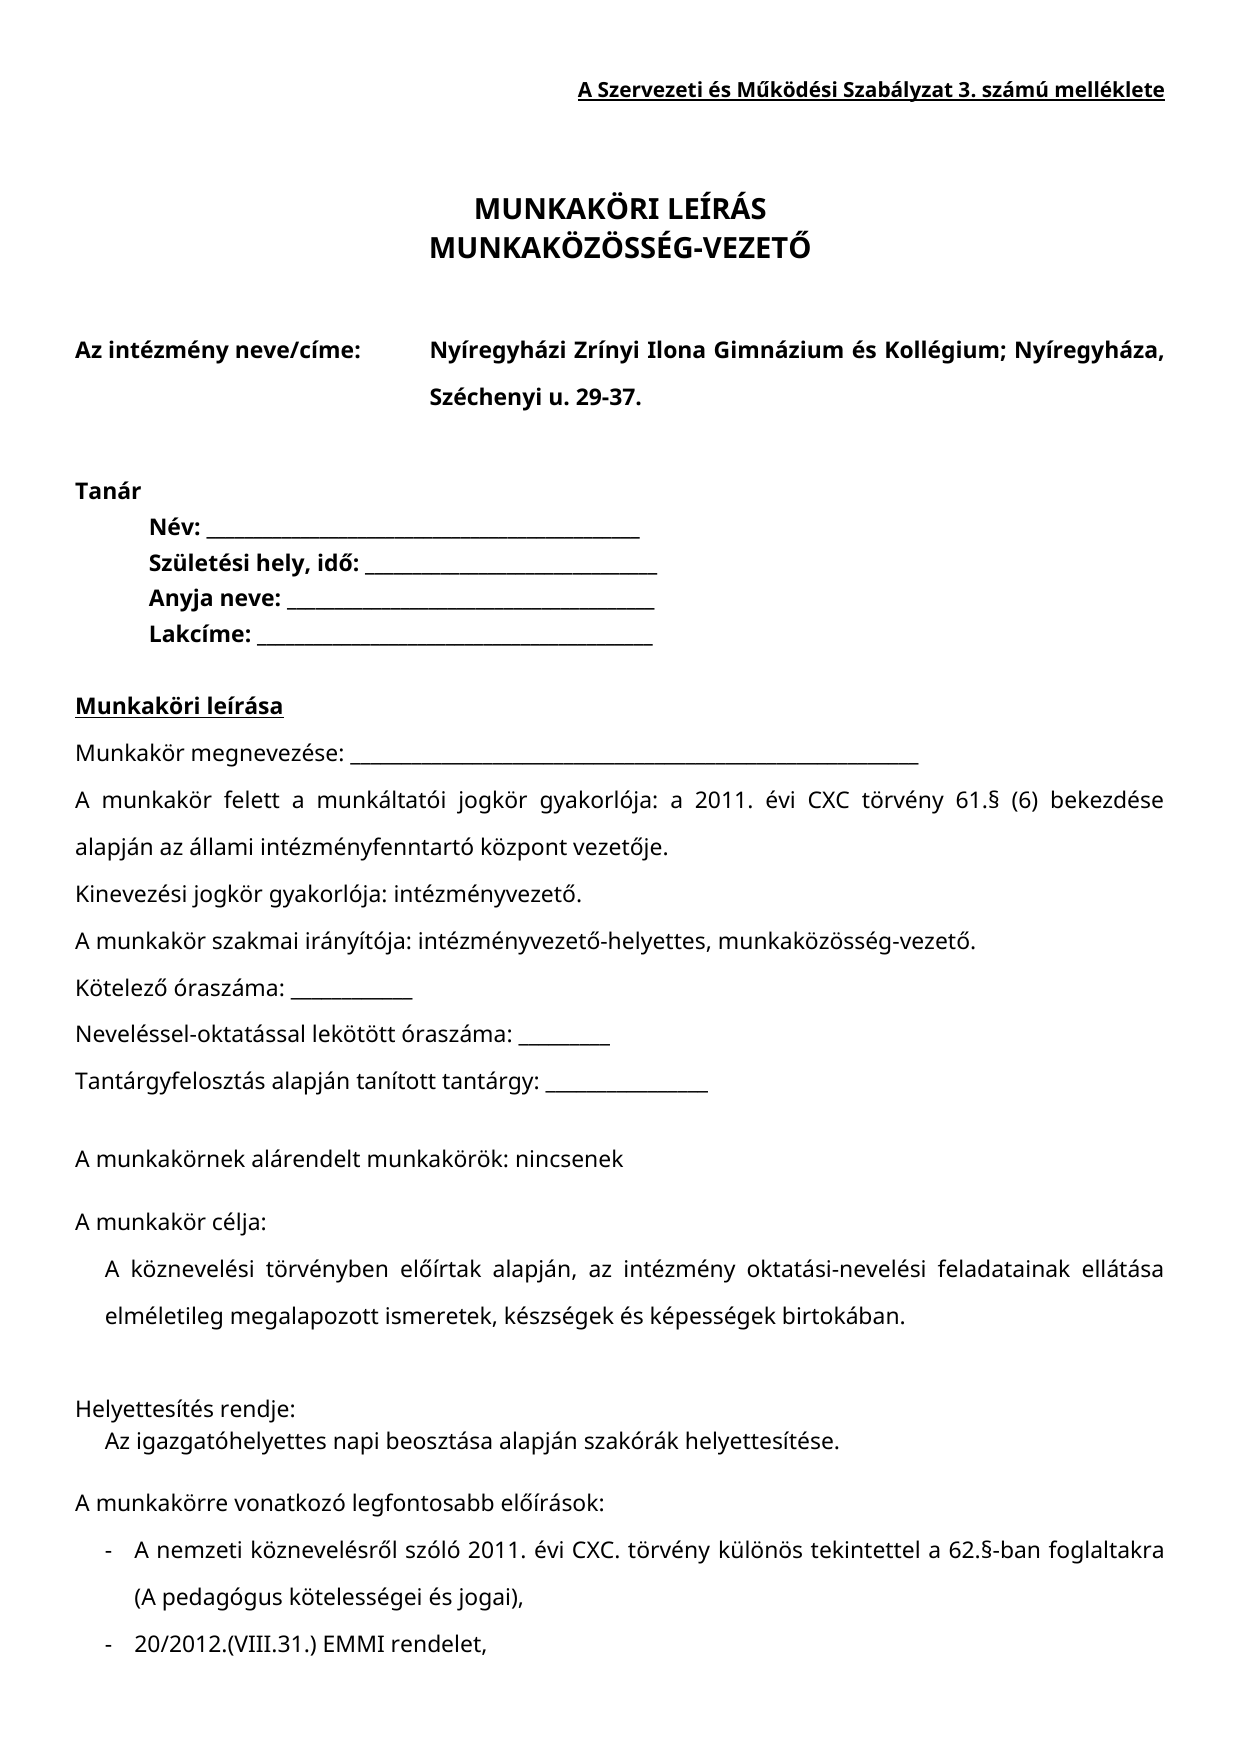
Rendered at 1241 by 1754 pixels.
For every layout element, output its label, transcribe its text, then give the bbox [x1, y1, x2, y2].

text MUNKAKÖRI LEÍRÁS [75, 188, 1165, 228]
text Tantárgyfelosztás alapján tanított tantárgy: ________________ [75, 1065, 1165, 1096]
text Helyettesítés rendje: [75, 1393, 1165, 1424]
text Kötelező óraszáma: ____________ [75, 971, 1165, 1003]
text A munkakörre vonatkozó legfontosabb előírások: [75, 1487, 1165, 1518]
text A köznevelési törvényben előírtak alapján, az intézmény oktatási-nevelési feladatainak ellátása elméletileg megalapozott ismeretek, készségek és képességek birtokában. [104, 1253, 1165, 1331]
text A munkakör szakmai irányítója: intézményvezető-helyettes, munkaközösség-vezető. [75, 924, 1165, 956]
text - A nemzeti köznevelésről szóló 2011. évi CXC. törvény különös tekintettel a 62.§-ban foglaltakra (A pedagógus kötelességei és jogai), [104, 1534, 1165, 1612]
text A Szervezeti és Működési Szabályzat 3. számú melléklete [75, 75, 1165, 103]
text - 20/2012.(VIII.31.) EMMI rendelet, [104, 1628, 1165, 1659]
text A munkakör felett a munkáltatói jogkör gyakorlója: a 2011. évi CXC törvény 61.§ (6) bekezdése alapján az állami intézményfenntartó központ vezetője. [75, 784, 1165, 862]
text MUNKAKÖZÖSSÉG-VEZETŐ [75, 228, 1165, 267]
text Tanár [75, 474, 1165, 506]
list Anyja neve: _______________________________________ [149, 582, 1165, 614]
text Az igazgatóhelyettes napi beosztása alapján szakórák helyettesítése. [104, 1424, 1165, 1456]
text Munkaköri leírása [75, 690, 1165, 721]
text Kinevezési jogkör gyakorlója: intézményvezető. [75, 878, 1165, 909]
text A munkakörnek alárendelt munkakörök: nincsenek [75, 1143, 1165, 1174]
text Munkakör megnevezése: ________________________________________________________ [75, 737, 1165, 768]
text Neveléssel-oktatással lekötött óraszáma: _________ [75, 1018, 1165, 1049]
list Név: ______________________________________________ [149, 511, 1165, 542]
list Lakcíme: __________________________________________ [149, 618, 1165, 649]
text A munkakör célja: [75, 1206, 1165, 1237]
text Az intézmény neve/címe: Nyíregyházi Zrínyi Ilona Gimnázium és Kollégium; Nyíregyháza, Széchenyi u. 29-37. [75, 334, 1165, 412]
list Születési hely, idő: _______________________________ [149, 546, 1165, 578]
